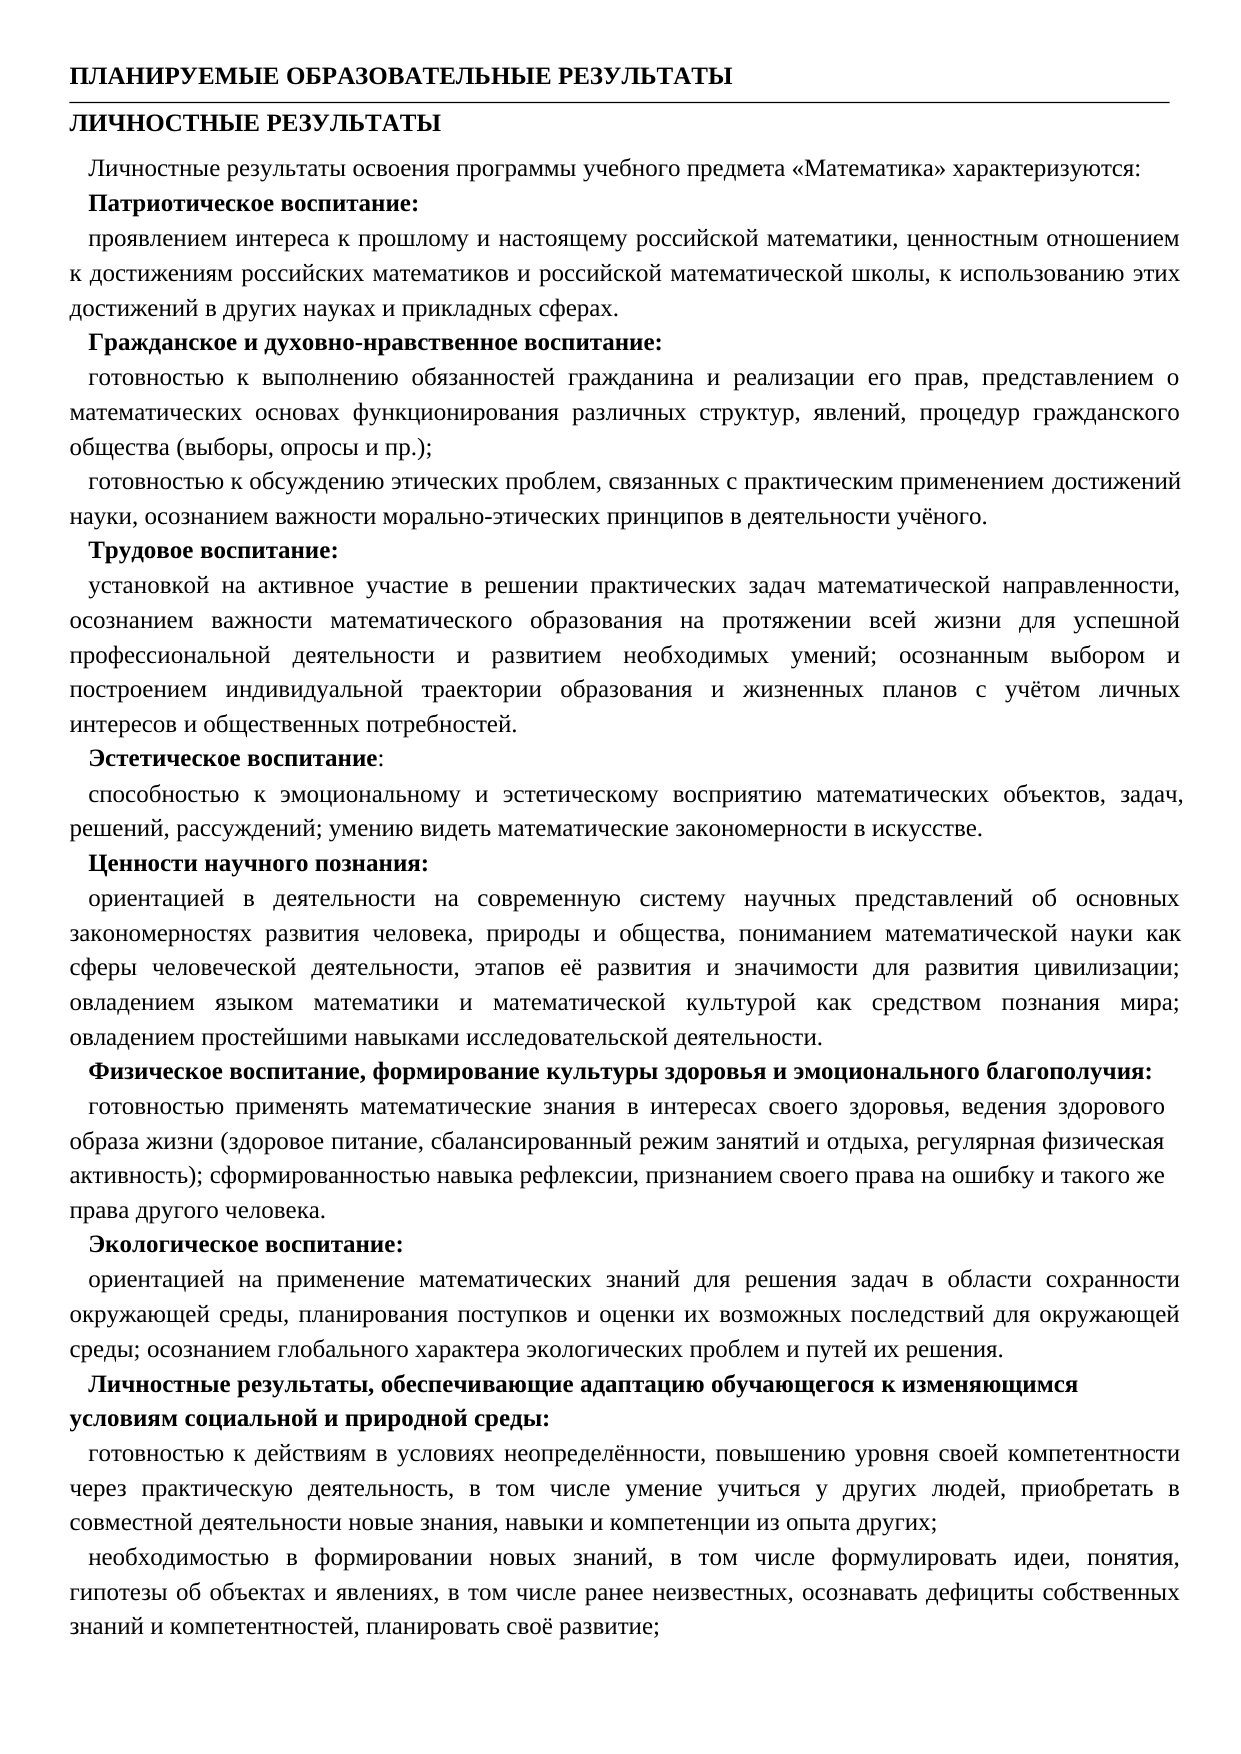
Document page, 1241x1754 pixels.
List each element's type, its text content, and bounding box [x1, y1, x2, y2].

text установкой на активное участие в решении практических задач математической направленности, осознанием важности математического образования на протяжении всей жизни для успешной профессиональной деятельности и развитием необходимых умений; осознанным выбором и построением индивидуальной траектории образования и жизненных планов с учётом личных интересов и общественных потребностей. [69, 571, 1181, 738]
text готовностью к действиям в условиях неопределённости, повышению уровня своей компетентности через практическую деятельность, в том числе умение учиться у других людей, приобретать в совместной деятельности новые знания, навыки и компетенции из опыта других; [69, 1438, 1181, 1536]
text готовностью применять математические знания в интересах своего здоровья, ведения здорового образа жизни (здоровое питание, сбалансированный режим занятий и отдыха, регулярная физическая активность); сформированностью навыка рефлексии, признанием своего права на ошибку и такого же права другого человека. [69, 1091, 1166, 1224]
text Личностные результаты освоения программы учебного предмета «Математика» характеризуются: [88, 153, 1184, 182]
text Эстетическое воспитание: [88, 744, 1184, 772]
text ЛИЧНОСТНЫЕ РЕЗУЛЬТАТЫ [69, 108, 1184, 137]
text Физическое воспитание, формирование культуры здоровья и эмоционального благополучия: [88, 1056, 1184, 1085]
text Экологическое воспитание: [88, 1230, 1184, 1258]
text Личностные результаты, обеспечивающие адаптацию обучающегося к изменяющимся условиям социальной и природной среды: [69, 1369, 1165, 1432]
text готовностью к обсуждению этических проблем, связанных с практическим применением достижений науки, осознанием важности морально-этических принципов в деятельности учёного. [69, 466, 1181, 530]
text Трудовое воспитание: [88, 536, 1184, 564]
text проявлением интереса к прошлому и настоящему российской математики, ценностным отношением к достижениям российских математиков и российской математической школы, к использованию этих достижений в других науках и прикладных сферах. [69, 223, 1181, 322]
text способностью к эмоциональному и эстетическому восприятию математических объектов, задач, решений, рассуждений; умению видеть математические закономерности в искусстве. [69, 779, 1184, 842]
text готовностью к выполнению обязанностей гражданина и реализации его прав, представлением о математических основах функционирования различных структур, явлений, процедур гражданского общества (выборы, опросы и пр.); [69, 362, 1181, 460]
text Ценности научного познания: [88, 848, 1184, 877]
text Патриотическое воспитание: [88, 188, 1184, 217]
text ПЛАНИРУЕМЫЕ ОБРАЗОВАТЕЛЬНЫЕ РЕЗУЛЬТАТЫ [69, 61, 1184, 90]
text ориентацией на применение математических знаний для решения задач в области сохранности окружающей среды, планирования поступков и оценки их возможных последствий для окружающей среды; осознанием глобального характера экологических проблем и путей их решения. [69, 1264, 1181, 1363]
text Гражданское и духовно-нравственное воспитание: [88, 327, 1184, 356]
text необходимостью в формировании новых знаний, в том числе формулировать идеи, понятия, гипотезы об объектах и явлениях, в том числе ранее неизвестных, осознавать дефициты собственных знаний и компетентностей, планировать своё развитие; [69, 1542, 1181, 1640]
text ориентацией в деятельности на современную систему научных представлений об основных закономерностях развития человека, природы и общества, пониманием математической науки как сферы человеческой деятельности, этапов её развития и значимости для развития цивилизации; овладением языком математики и математической культурой как средством познания мира; овладением простейшими навыками исследовательской деятельности. [69, 883, 1181, 1050]
